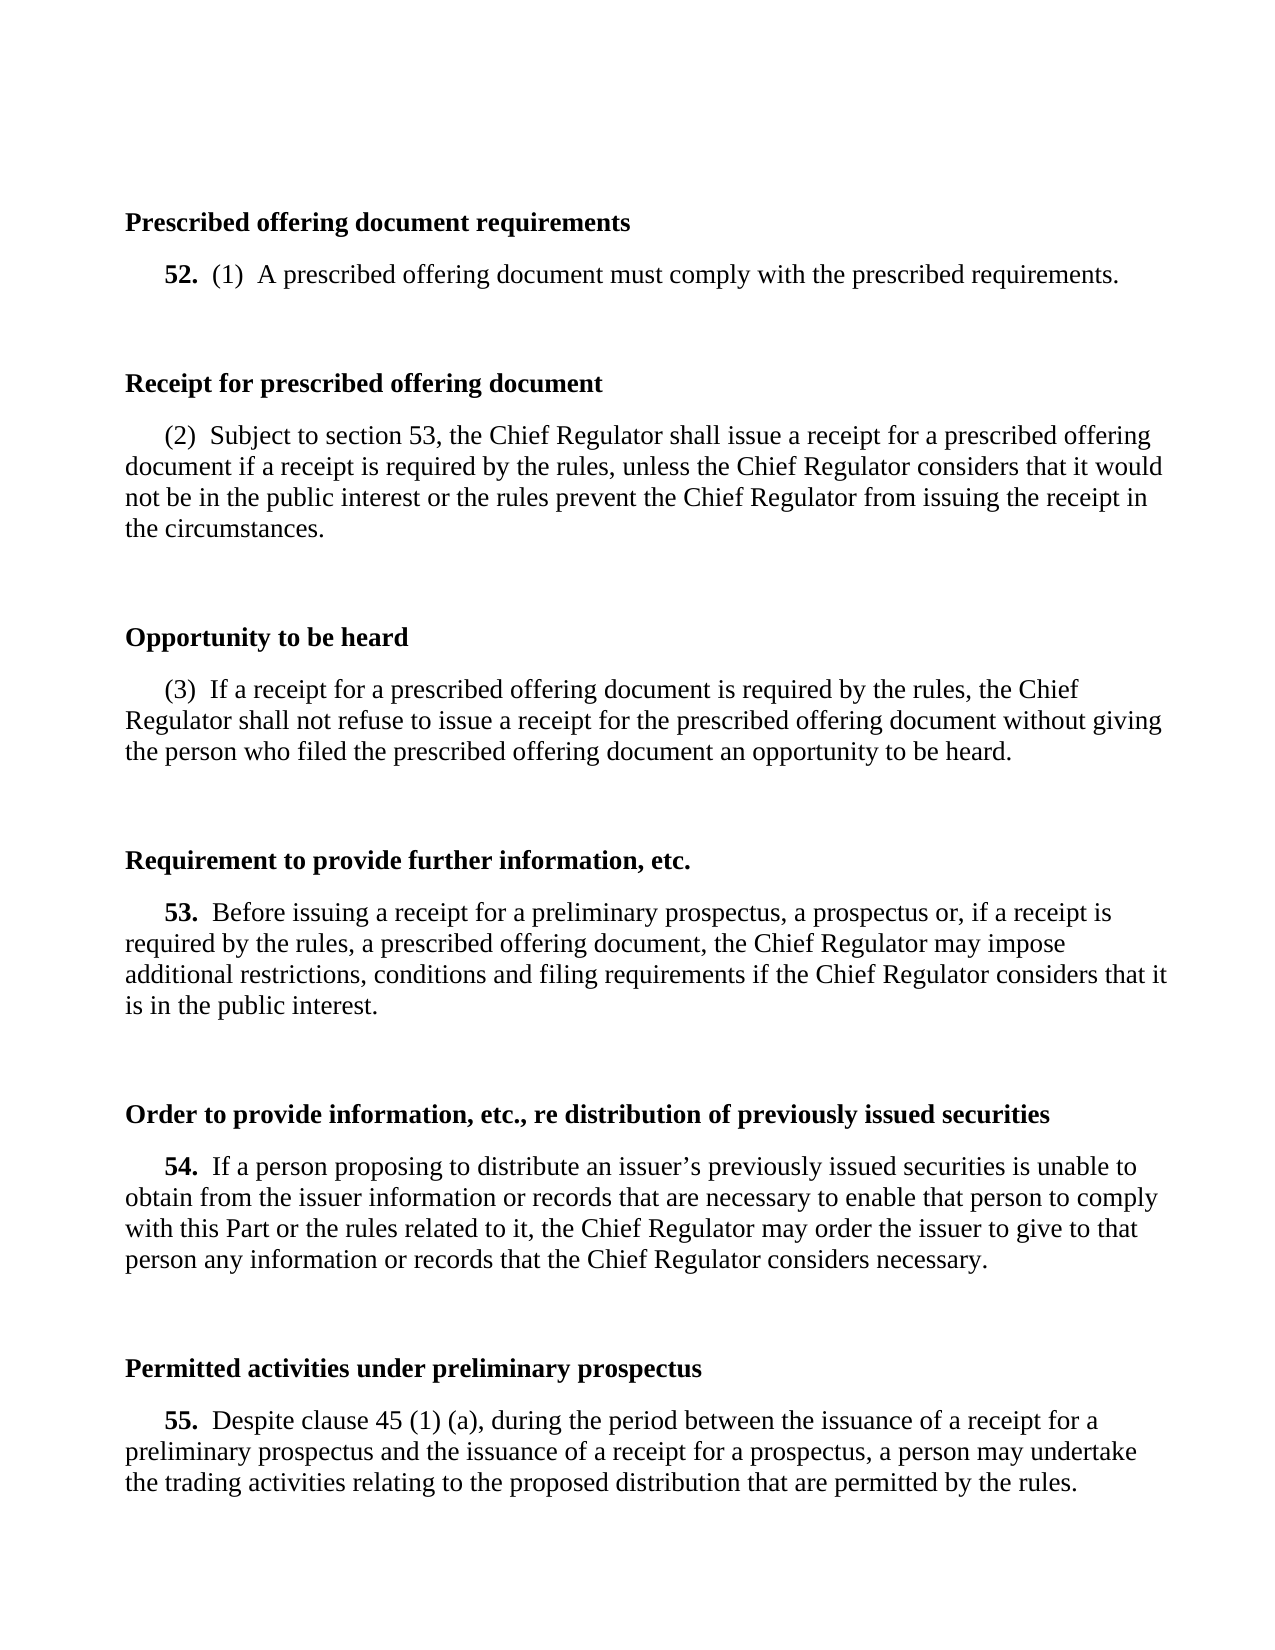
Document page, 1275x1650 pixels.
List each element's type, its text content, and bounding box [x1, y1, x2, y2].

text 55. Despite clause 45 (1) (a), during the period between the issuance of a receipt for a preliminary prospectus and the issuance of a receipt for a prospectus, a person may undertake the trading activities relating to the proposed distribution that are permitted by the rules. [125, 1404, 1175, 1497]
text Opportunity to be heard [125, 621, 1175, 652]
text Receipt for prescribed offering document [125, 367, 1175, 398]
text 53. Before issuing a receipt for a preliminary prospectus, a prospectus or, if a receipt is required by the rules, a prescribed offering document, the Chief Regulator may impose additional restrictions, conditions and filing requirements if the Chief Regulator considers that it is in the public interest. [125, 896, 1175, 1020]
text Requirement to provide further information, etc. [125, 844, 1175, 875]
text Order to provide information, etc., re distribution of previously issued securities [125, 1098, 1175, 1129]
text (2) Subject to section 53, the Chief Regulator shall issue a receipt for a prescribed offering document if a receipt is required by the rules, unless the Chief Regulator considers that it would not be in the public interest or the rules prevent the Chief Regulator from issuing the receipt in the circumstances. [125, 419, 1175, 544]
text Prescribed offering document requirements [125, 207, 1175, 238]
text 54. If a person proposing to distribute an issuer’s previously issued securities is unable to obtain from the issuer information or records that are necessary to enable that person to comply with this Part or the rules related to it, the Chief Regulator may order the issuer to give to that person any information or records that the Chief Regulator considers necessary. [125, 1150, 1175, 1274]
text 52. (1) A prescribed offering document must comply with the prescribed requirements. [125, 258, 1175, 290]
text Permitted activities under preliminary prospectus [125, 1352, 1175, 1383]
text (3) If a receipt for a prescribed offering document is required by the rules, the Chief Regulator shall not refuse to issue a receipt for the prescribed offering document without giving the person who filed the prescribed offering document an opportunity to be heard. [125, 673, 1175, 766]
